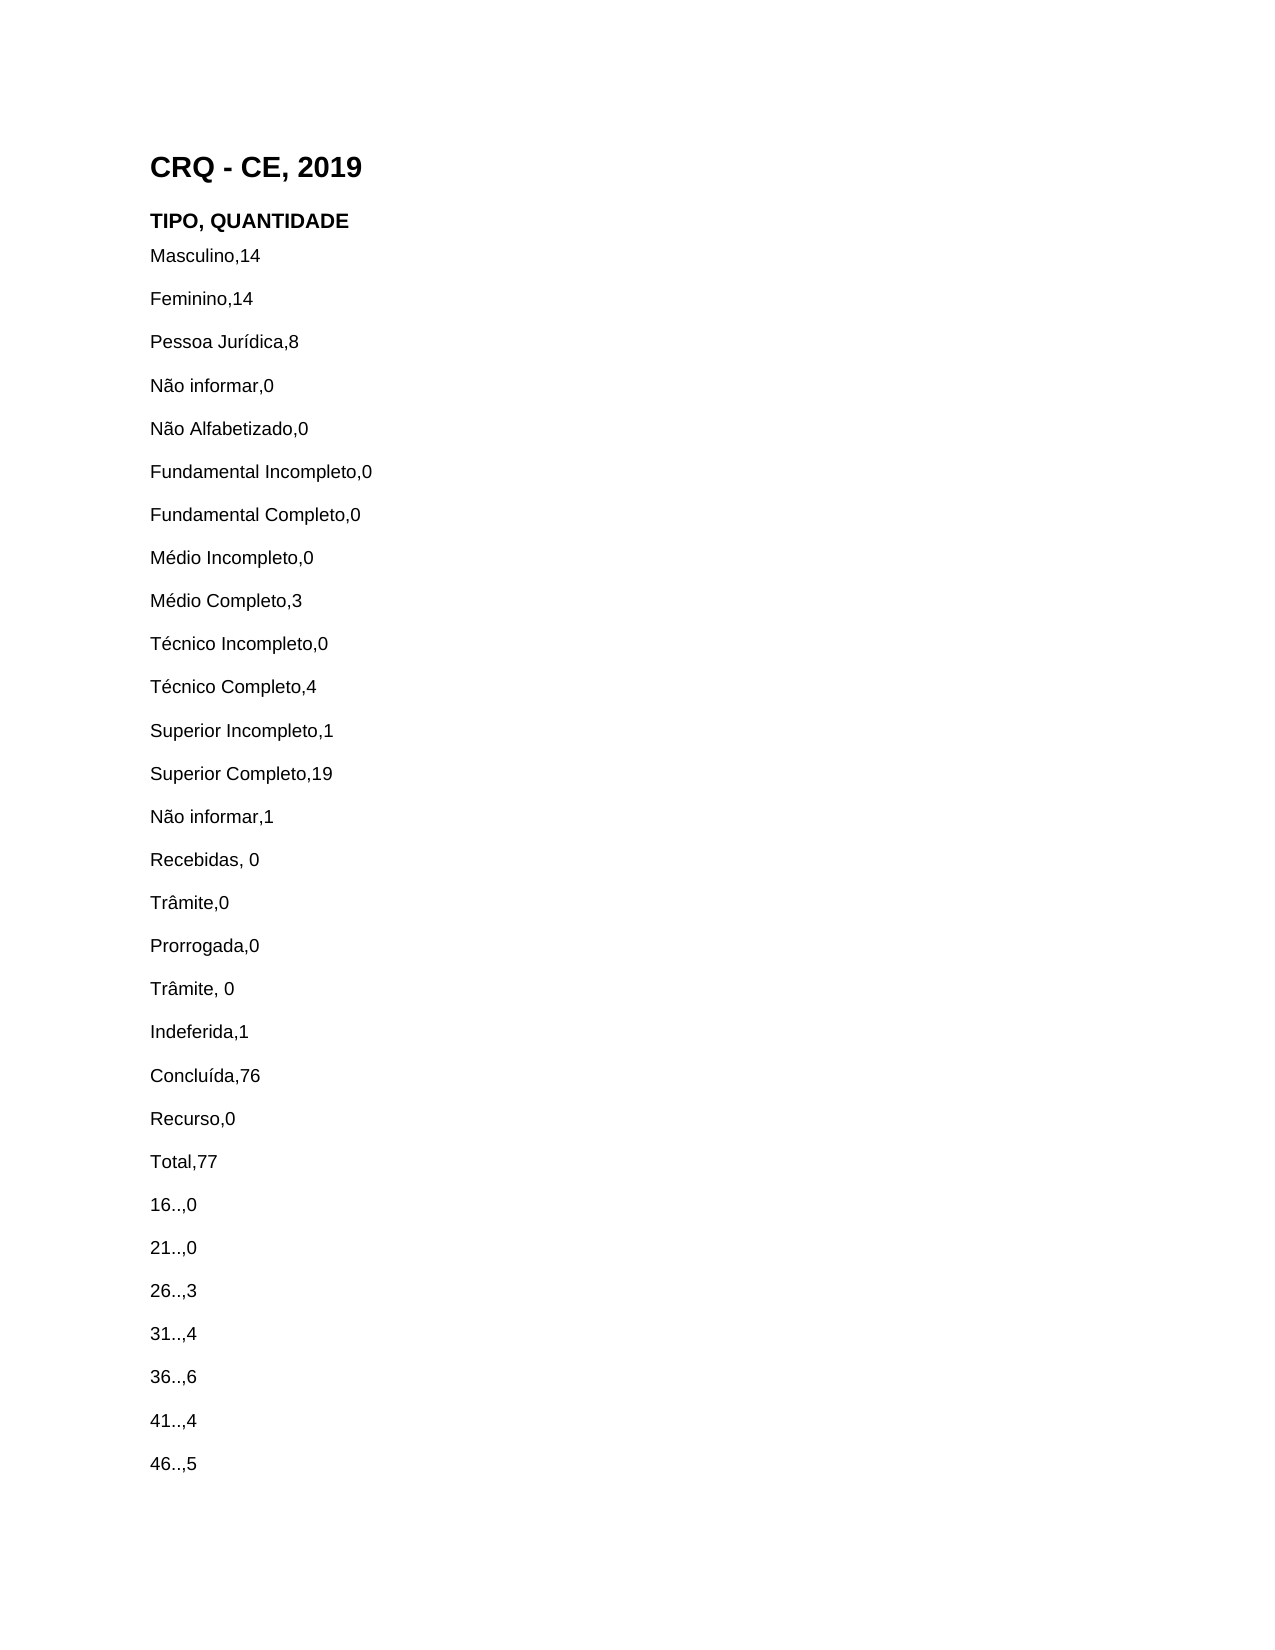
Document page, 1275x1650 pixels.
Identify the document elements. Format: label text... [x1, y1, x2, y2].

text Pessoa Jurídica,8 [150, 331, 1125, 353]
text 31..,4 [150, 1323, 1125, 1345]
text Prorrogada,0 [150, 935, 1125, 957]
text Total,77 [150, 1151, 1125, 1172]
text Feminino,14 [150, 288, 1125, 310]
text 46..,5 [150, 1452, 1125, 1474]
text Não Alfabetizado,0 [150, 417, 1125, 439]
subtitle Tipo, Quantidade [150, 208, 1125, 232]
text Fundamental Incompleto,0 [150, 461, 1125, 482]
text 41..,4 [150, 1409, 1125, 1431]
text Recebidas, 0 [150, 849, 1125, 870]
text 16..,0 [150, 1194, 1125, 1215]
text Superior Completo,19 [150, 762, 1125, 784]
text Técnico Completo,4 [150, 676, 1125, 698]
text Técnico Incompleto,0 [150, 633, 1125, 655]
text Não informar,0 [150, 374, 1125, 396]
text Médio Completo,3 [150, 590, 1125, 612]
text Não informar,1 [150, 806, 1125, 827]
text 26..,3 [150, 1280, 1125, 1302]
text Fundamental Completo,0 [150, 504, 1125, 525]
text Médio Incompleto,0 [150, 547, 1125, 568]
text Indeferida,1 [150, 1021, 1125, 1043]
text Concluída,76 [150, 1064, 1125, 1086]
text Trâmite,0 [150, 892, 1125, 913]
subtitle CRQ - CE, 2019 [150, 150, 1125, 183]
text Superior Incompleto,1 [150, 719, 1125, 741]
text 21..,0 [150, 1237, 1125, 1258]
text Recurso,0 [150, 1107, 1125, 1129]
text Masculino,14 [150, 245, 1125, 267]
text 36..,6 [150, 1366, 1125, 1388]
text Trâmite, 0 [150, 978, 1125, 1000]
